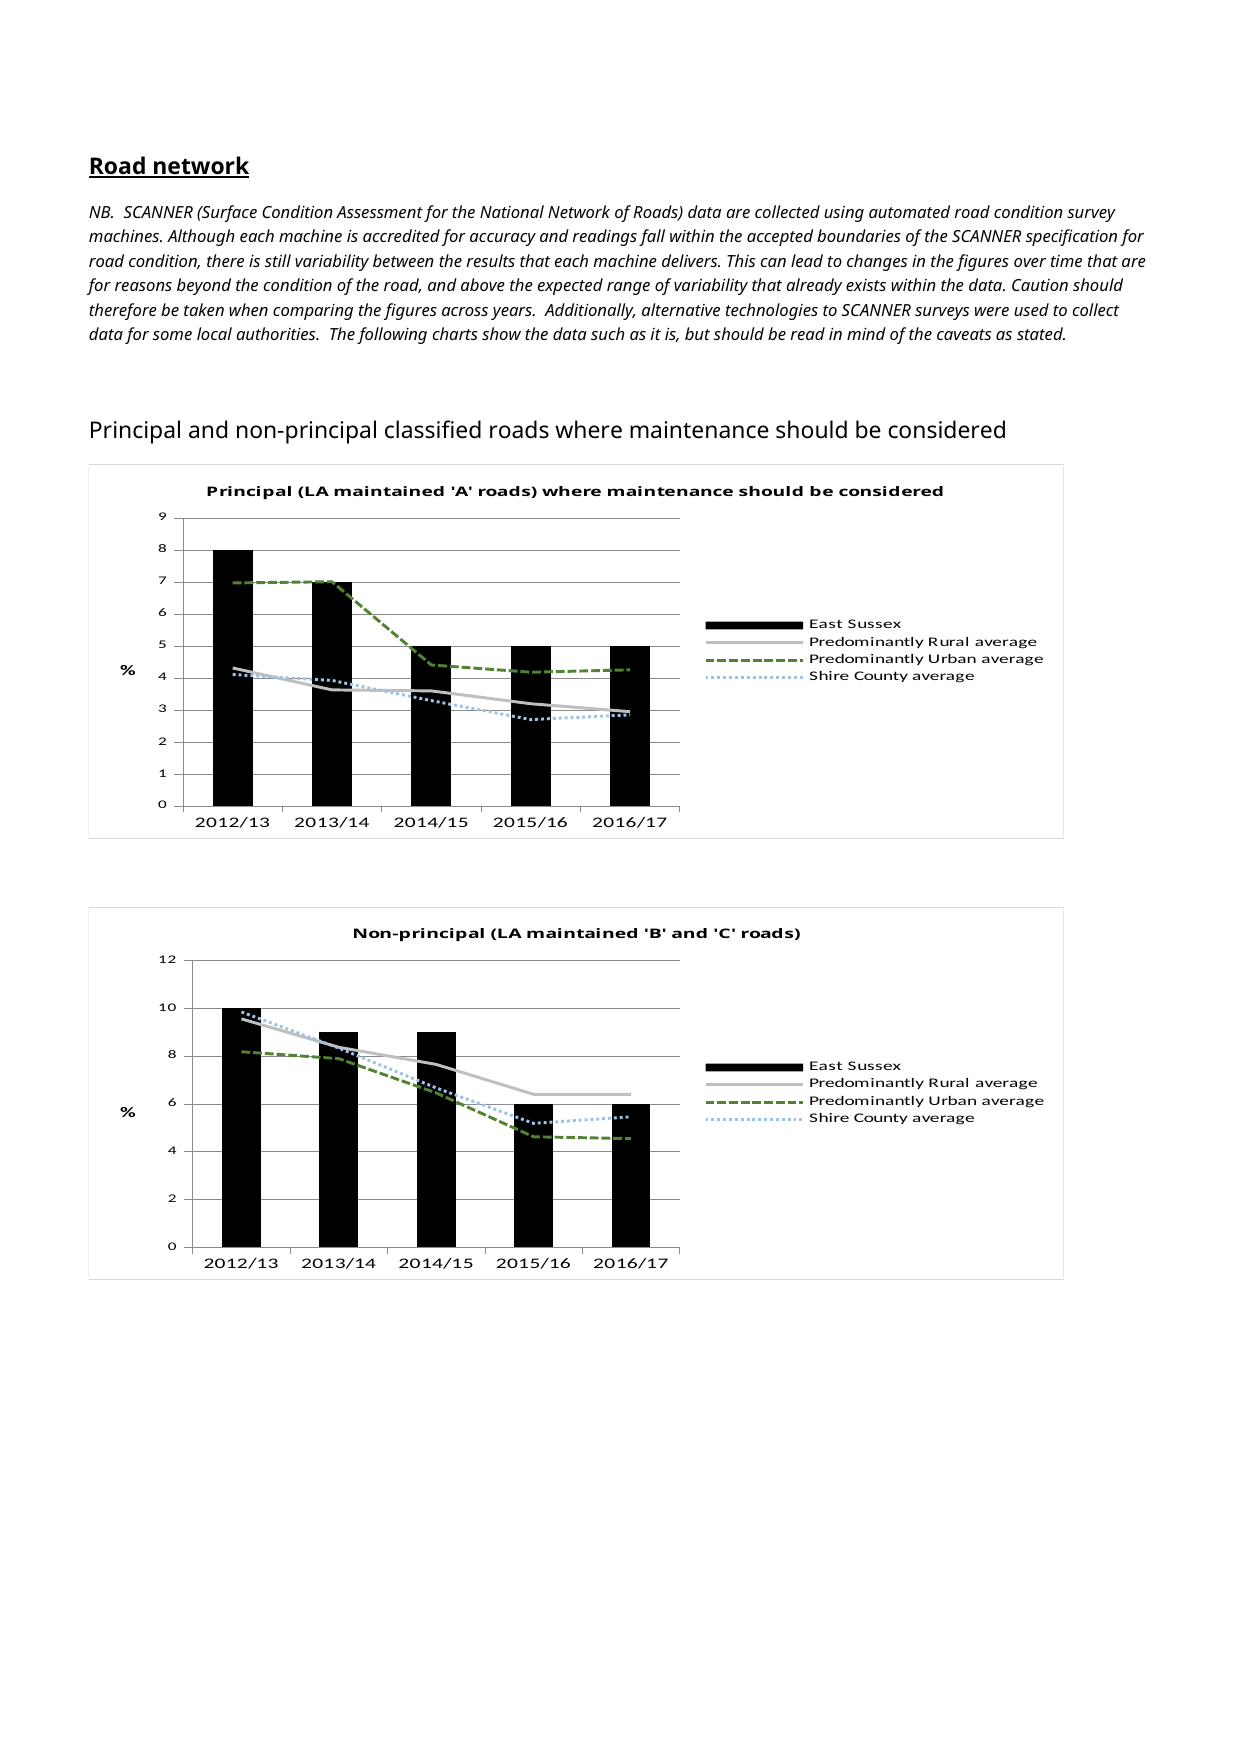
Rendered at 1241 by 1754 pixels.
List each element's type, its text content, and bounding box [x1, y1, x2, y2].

text Road network [89, 150, 1152, 181]
text Principal and non-principal classified roads where maintenance should be considered [89, 414, 1152, 446]
text NB. SCANNER (Surface Condition Assessment for the National Network of Roads) data are collected using automated road condition survey machines. Although each machine is accredited for accuracy and readings fall within the accepted boundaries of the SCANNER specification for road condition, there is still variability between the results that each machine delivers. This can lead to changes in the figures over time that are for reasons beyond the condition of the road, and above the expected range of variability that already exists within the data. Caution should therefore be taken when comparing the figures across years. Additionally, alternative technologies to SCANNER surveys were used to collect data for some local authorities. The following charts show the data such as it is, but should be read in mind of the caveats as stated. [89, 200, 1152, 346]
